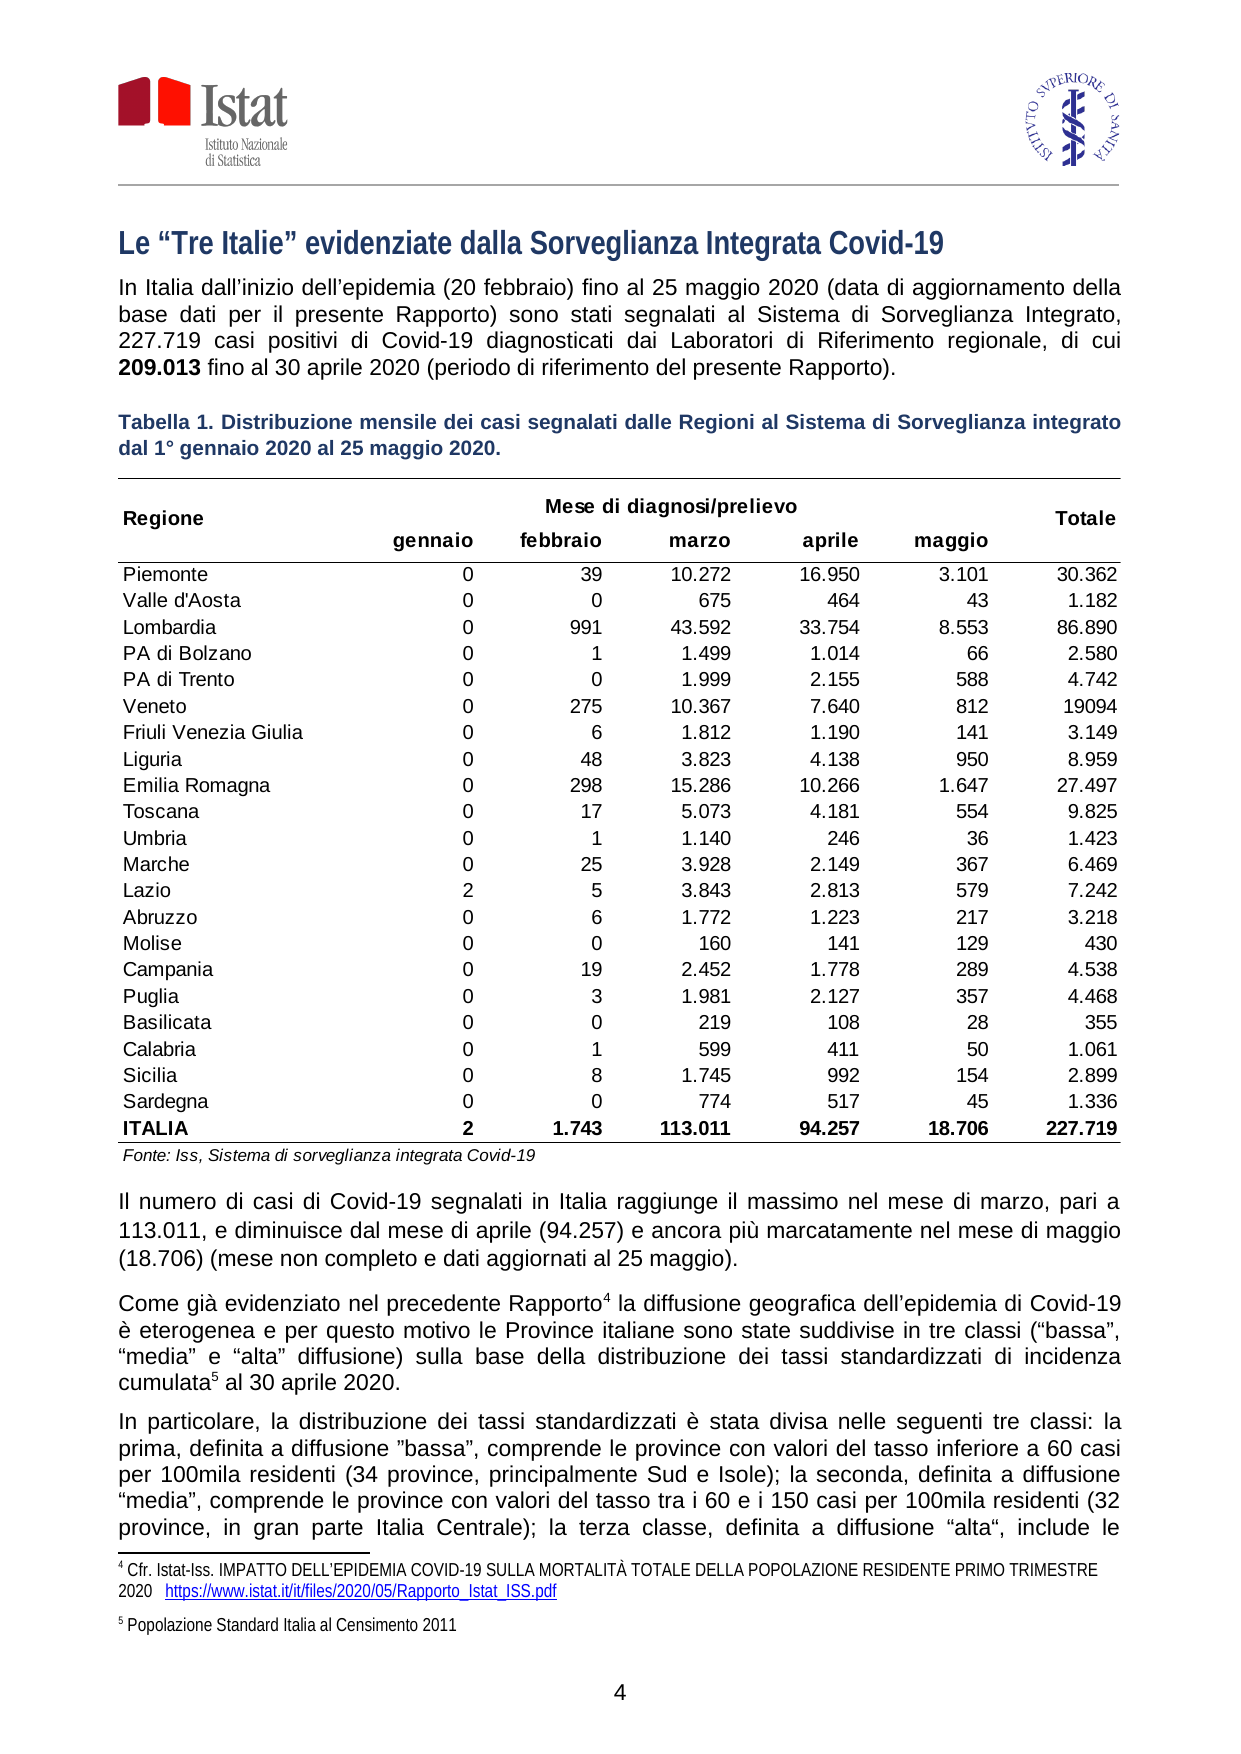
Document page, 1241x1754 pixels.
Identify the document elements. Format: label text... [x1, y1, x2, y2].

text Tabella 1. Distribuzione mensile dei casi segnalati dalle Regioni al Sistema di Sorveglianza integrato dal 1° gennaio 2020 al 25 maggio 2020. [118, 409, 1122, 459]
text In Italia dall’inizio dell’epidemia (20 febbraio) fino al 25 maggio 2020 (data di aggiornamento della base dati per il presente Rapporto) sono stati segnalati al Sistema di Sorveglianza Integrato, 227.719 casi positivi di Covid-19 diagnosticati dai Laboratori di Riferimento regionale, di cui 209.013 fino al 30 aprile 2020 (periodo di riferimento del presente Rapporto). [118, 274, 1122, 380]
picture [118, 77, 288, 166]
text Il numero di casi di Covid-19 segnalati in Italia raggiunge il massimo nel mese di marzo, pari a 113.011, e diminuisce dal mese di aprile (94.257) e ancora più marcatamente nel mese di maggio (18.706) (mese non completo e dati aggiornati al 25 maggio). [118, 1188, 1122, 1272]
subtitle Le “Tre Italie” evidenziate dalla Sorveglianza Integrata Covid-19 [118, 224, 1122, 262]
text Come già evidenziato nel precedente Rapporto la diffusione geografica dell’epidemia di Covid-19 è eterogenea e per questo motivo le Province italiane sono state suddivise in tre classi (“bassa”, “media” e “alta” diffusione) sulla base della distribuzione dei tassi standardizzati di incidenza cumulata al 30 aprile 2020. [118, 1290, 1122, 1396]
